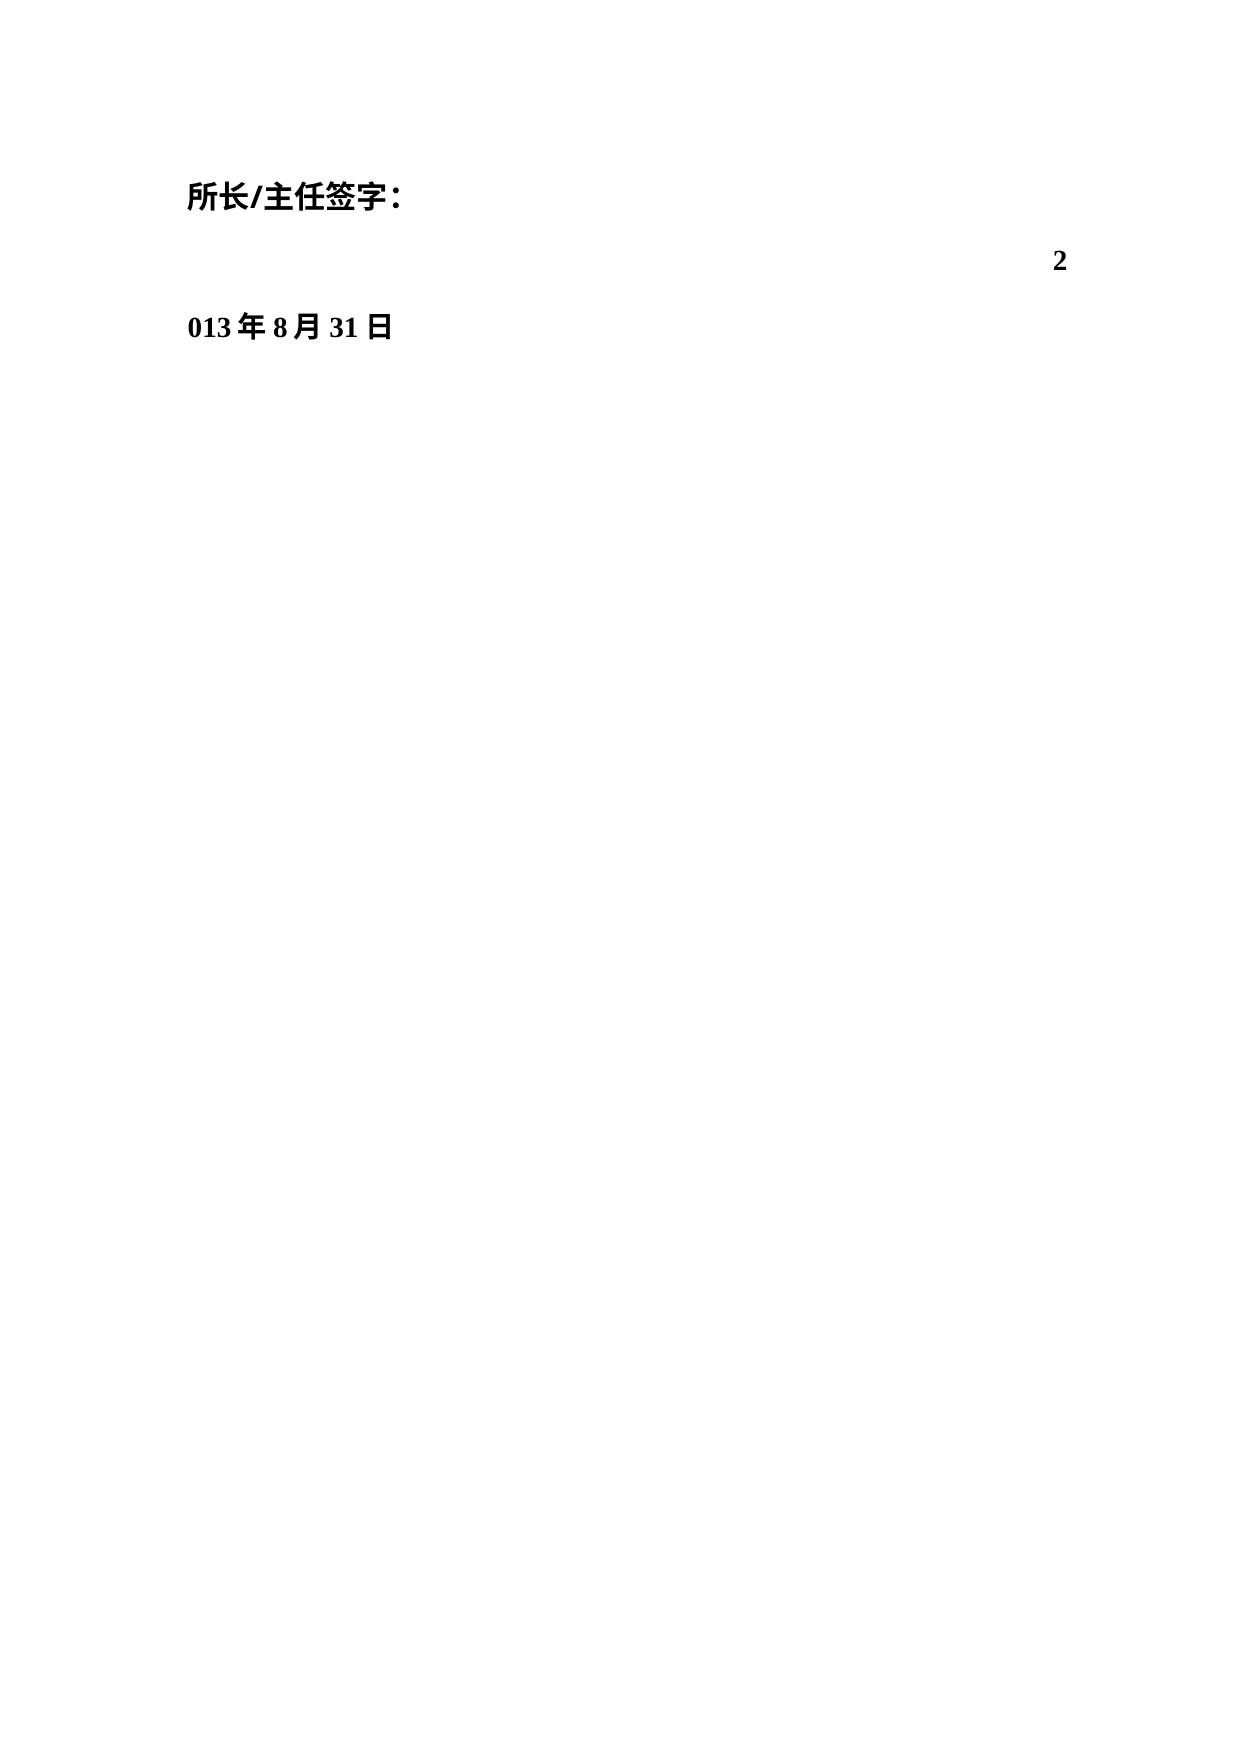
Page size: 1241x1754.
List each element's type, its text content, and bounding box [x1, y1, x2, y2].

text 所长/主任签字： [187, 162, 1053, 227]
text 2013年 8月 31 日 [187, 227, 1053, 357]
